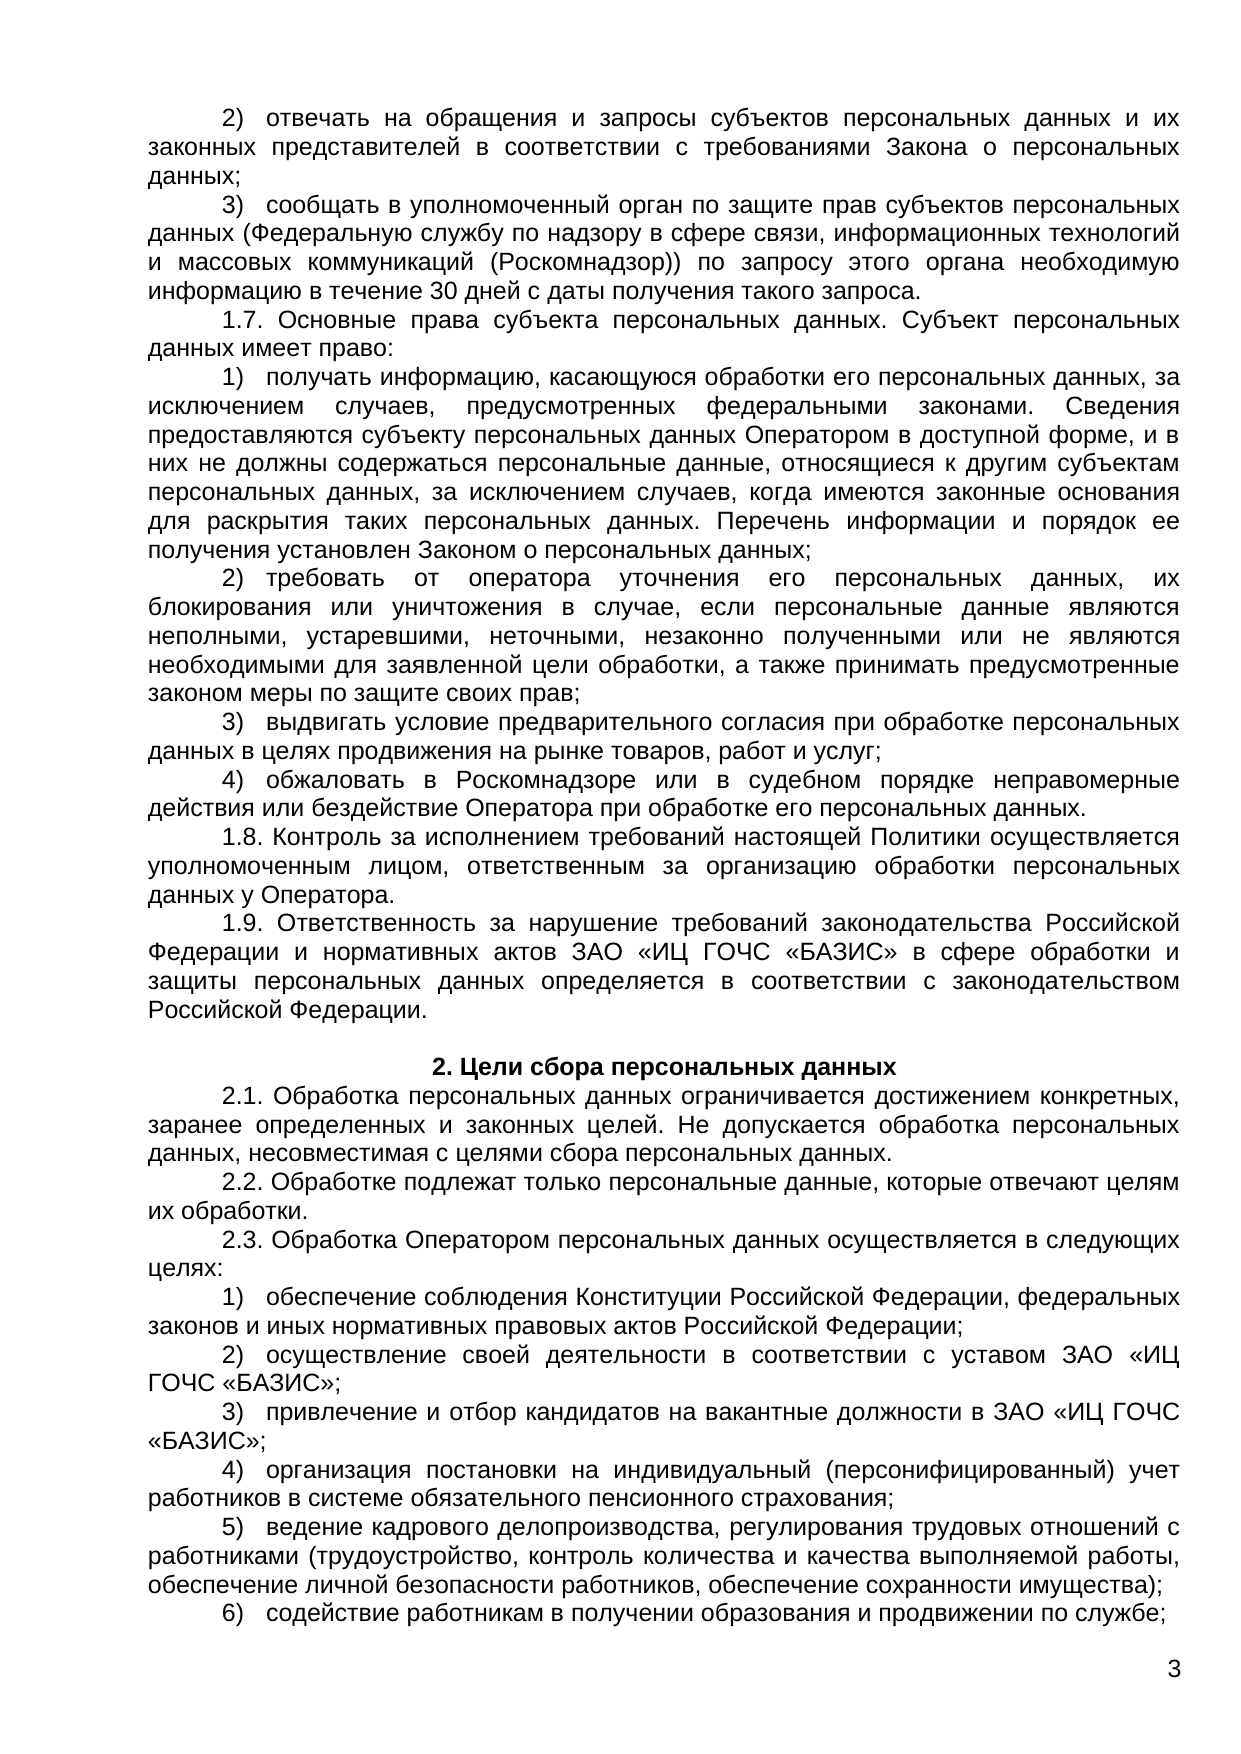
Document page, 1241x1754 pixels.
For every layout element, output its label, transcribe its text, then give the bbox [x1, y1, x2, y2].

text 2. Цели сбора персональных данных [148, 1052, 1181, 1081]
list обжаловать в Роскомнадзоре или в судебном порядке неправомерные действия или бездействие Оператора при обработке его персональных данных. [148, 765, 1181, 822]
list сообщать в уполномоченный орган по защите прав субъектов персональных данных (Федеральную службу по надзору в сфере связи, информационных технологий и массовых коммуникаций (Роскомнадзор)) по запросу этого органа необходимую информацию в течение 30 дней с даты получения такого запроса. [148, 190, 1181, 305]
text 1.8. Контроль за исполнением требований настоящей Политики осуществляется уполномоченным лицом, ответственным за организацию обработки персональных данных у Оператора. [148, 822, 1181, 908]
list привлечение и отбор кандидатов на вакантные должности в ЗАО «ИЦ ГОЧС «БАЗИС»; [148, 1397, 1181, 1455]
text 2.1. Обработка персональных данных ограничивается достижением конкретных, заранее определенных и законных целей. Не допускается обработка персональных данных, несовместимая с целями сбора персональных данных. [148, 1081, 1181, 1167]
text 1.9. Ответственность за нарушение требований законодательства Российской Федерации и нормативных актов ЗАО «ИЦ ГОЧС «БАЗИС» в сфере обработки и защиты персональных данных определяется в соответствии с законодательством Российской Федерации. [148, 908, 1181, 1023]
list отвечать на обращения и запросы субъектов персональных данных и их законных представителей в соответствии с требованиями Закона о персональных данных; [148, 103, 1181, 190]
list осуществление своей деятельности в соответствии с уставом ЗАО «ИЦ ГОЧС «БАЗИС»; [148, 1340, 1181, 1397]
list ведение кадрового делопроизводства, регулирования трудовых отношений с работниками (трудоустройство, контроль количества и качества выполняемой работы, обеспечение личной безопасности работников, обеспечение сохранности имущества); [148, 1512, 1181, 1598]
list содействие работникам в получении образования и продвижении по службе; [148, 1598, 1181, 1627]
list выдвигать условие предварительного согласия при обработке персональных данных в целях продвижения на рынке товаров, работ и услуг; [148, 707, 1181, 765]
list получать информацию, касающуюся обработки его персональных данных, за исключением случаев, предусмотренных федеральными законами. Сведения предоставляются субъекту персональных данных Оператором в доступной форме, и в них не должны содержаться персональные данные, относящиеся к другим субъектам персональных данных, за исключением случаев, когда имеются законные основания для раскрытия таких персональных данных. Перечень информации и порядок ее получения установлен Законом о персональных данных; [148, 362, 1181, 563]
text 1.7. Основные права субъекта персональных данных. Субъект персональных данных имеет право: [148, 305, 1181, 362]
list организация постановки на индивидуальный (персонифицированный) учет работников в системе обязательного пенсионного страхования; [148, 1455, 1181, 1512]
text 2.3. Обработка Оператором персональных данных осуществляется в следующих целях: [148, 1225, 1181, 1282]
list требовать от оператора уточнения его персональных данных, их блокирования или уничтожения в случае, если персональные данные являются неполными, устаревшими, неточными, незаконно полученными или не являются необходимыми для заявленной цели обработки, а также принимать предусмотренные законом меры по защите своих прав; [148, 563, 1181, 707]
text 2.2. Обработке подлежат только персональные данные, которые отвечают целям их обработки. [148, 1167, 1181, 1225]
list обеспечение соблюдения Конституции Российской Федерации, федеральных законов и иных нормативных правовых актов Российской Федерации; [148, 1282, 1181, 1340]
